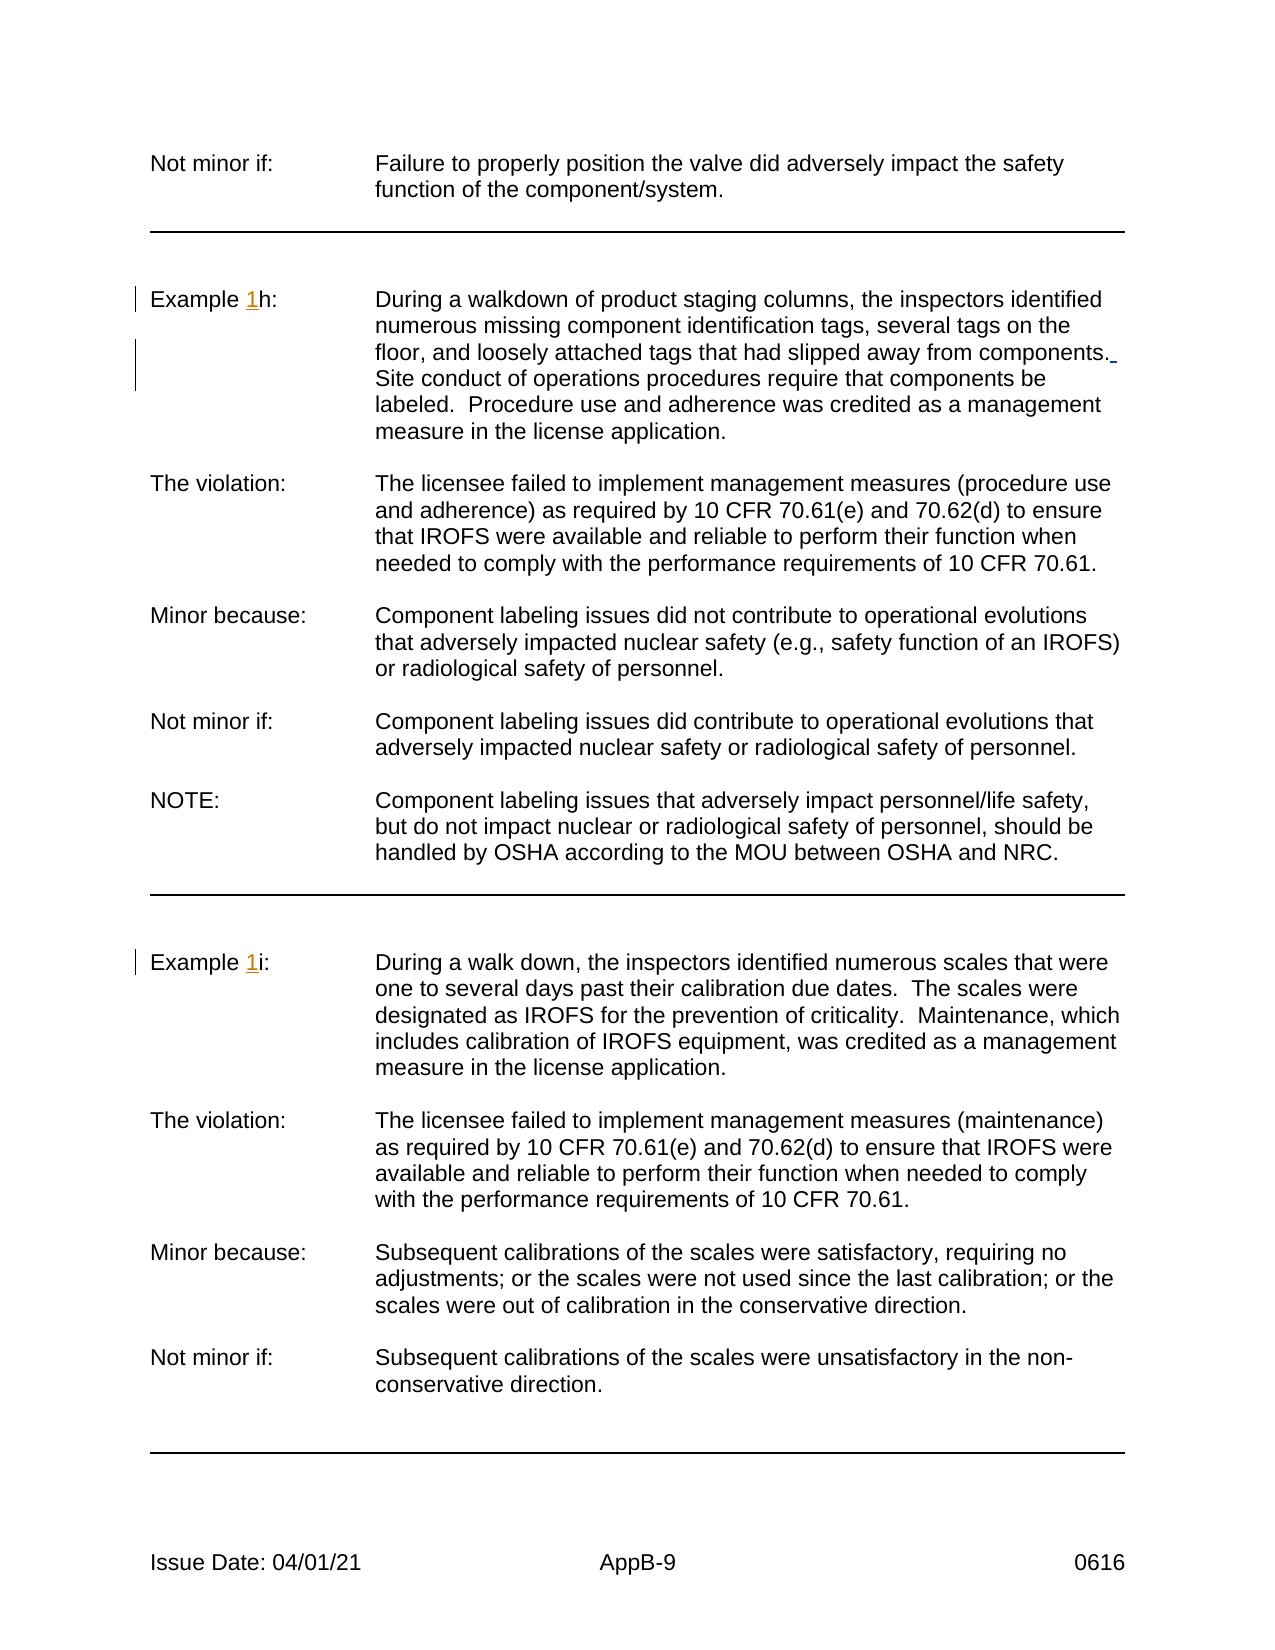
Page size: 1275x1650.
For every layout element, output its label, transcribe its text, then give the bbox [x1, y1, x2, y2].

text Example i: During a walk down, the inspectors identified numerous scales that were one to several days past their calibration due dates. The scales were designated as IROFS for the prevention of criticality. Maintenance, which includes calibration of IROFS equipment, was credited as a management measure in the license application. [150, 949, 1125, 1081]
text Example h: During a walkdown of product staging columns, the inspectors identified numerous missing component identification tags, several tags on the floor, and loosely attached tags that had slipped away from components.Site conduct of operations procedures require that components be labeled. Procedure use and adherence was credited as a management measure in the license application. [150, 286, 1125, 444]
text The violation: The licensee failed to implement management measures (maintenance) as required by 10 CFR 70.61(e) and 70.62(d) to ensure that IROFS were available and reliable to perform their function when needed to comply with the performance requirements of 10 CFR 70.61. [150, 1107, 1125, 1212]
text Not minor if: Subsequent calibrations of the scales were unsatisfactory in the non-conservative direction. [150, 1344, 1125, 1397]
text Minor because: Component labeling issues did not contribute to operational evolutions that adversely impacted nuclear safety (e.g., safety function of an IROFS) or radiological safety of personnel. [150, 602, 1125, 681]
text Minor because: Subsequent calibrations of the scales were satisfactory, requiring no adjustments; or the scales were not used since the last calibration; or the scales were out of calibration in the conservative direction. [150, 1239, 1125, 1318]
text NOTE: Component labeling issues that adversely impact personnel/life safety, but do not impact nuclear or radiological safety of personnel, should be handled by OSHA according to the MOU between OSHA and NRC. [150, 787, 1125, 866]
text Not minor if: Failure to properly position the valve did adversely impact the safety function of the component/system. [150, 150, 1125, 203]
text Not minor if: Component labeling issues did contribute to operational evolutions that adversely impacted nuclear safety or radiological safety of personnel. [150, 708, 1125, 760]
